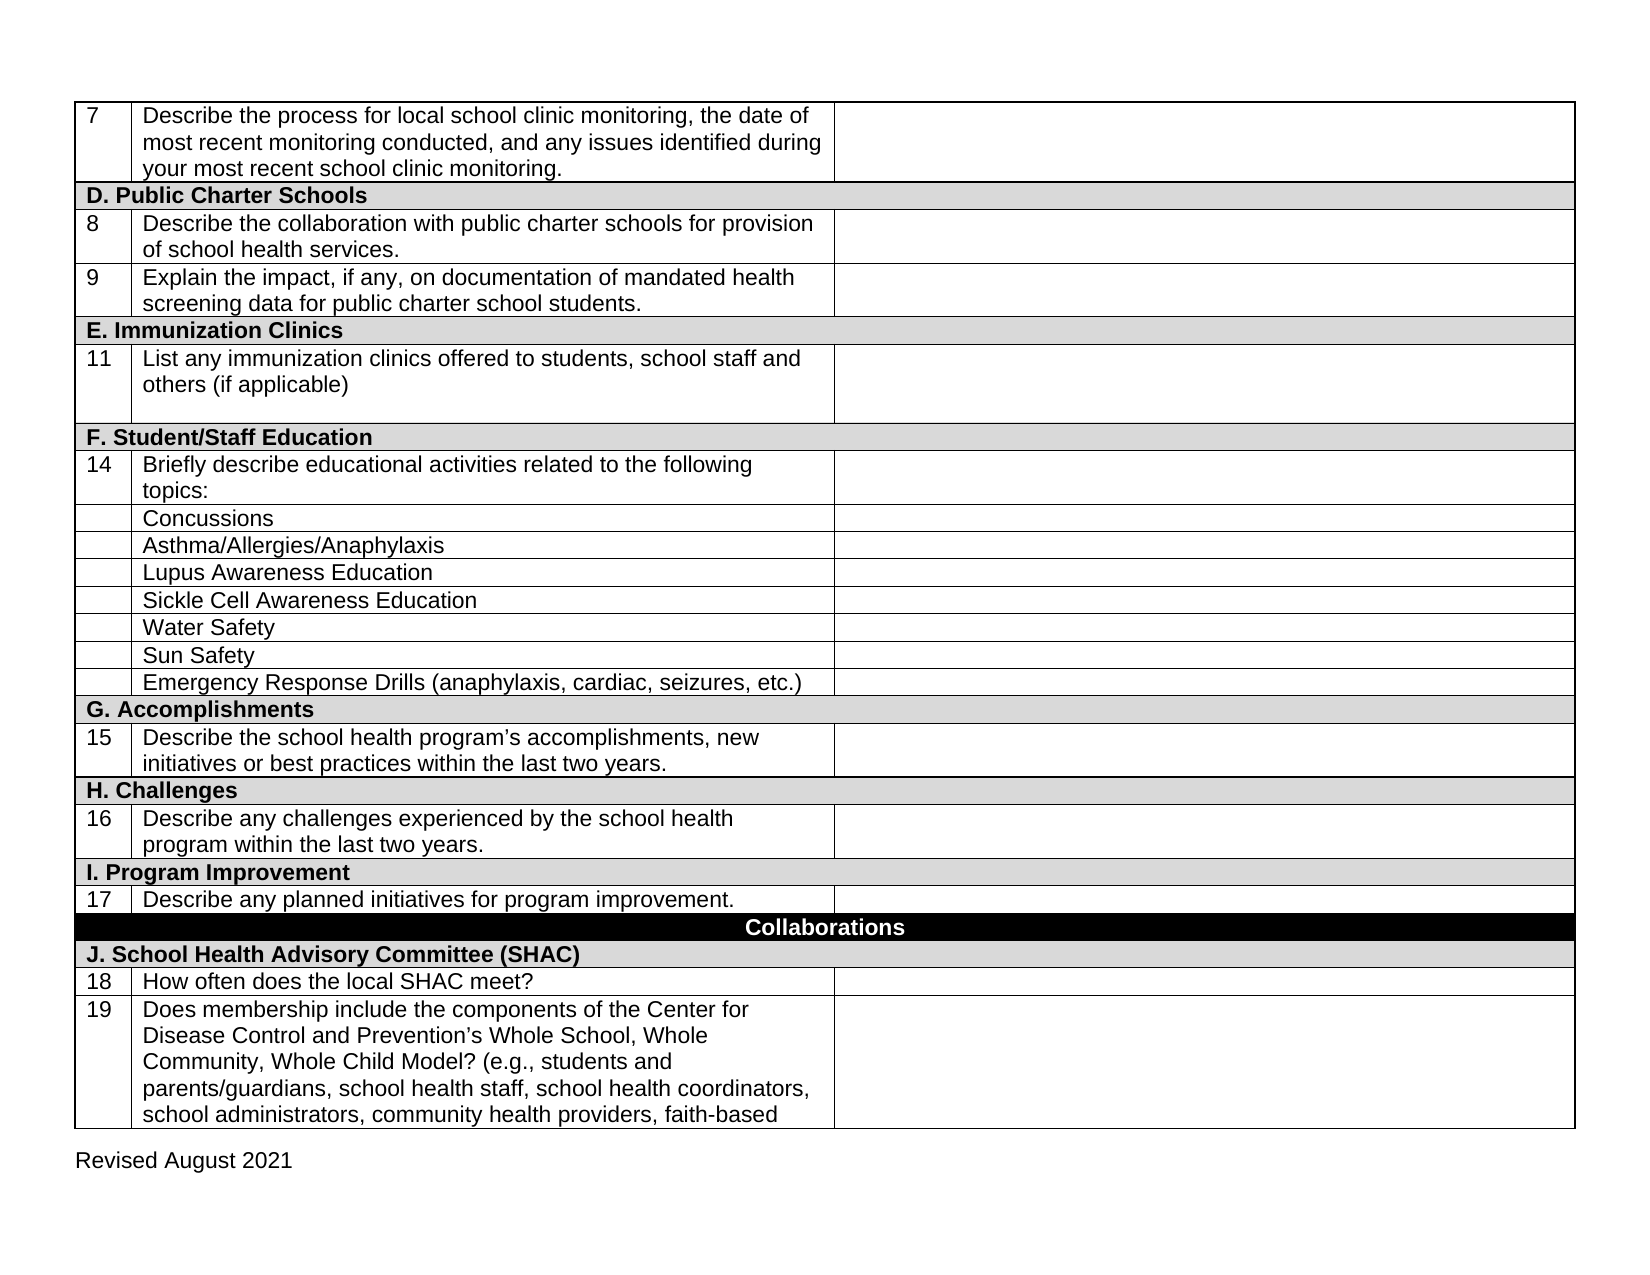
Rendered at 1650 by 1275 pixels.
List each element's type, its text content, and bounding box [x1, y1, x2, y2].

table_cell [835, 103, 1574, 181]
table_cell Collaborations [76, 914, 1574, 940]
table_cell Explain the impact, if any, on documentation of mandated health screening data for public charter school students. [132, 264, 834, 316]
table_cell 19 [76, 996, 131, 1127]
table_cell [835, 532, 1574, 558]
table_cell [835, 587, 1574, 613]
table_cell [835, 451, 1574, 503]
table_cell 17 [76, 886, 131, 912]
table_cell [76, 559, 131, 586]
table_cell D. Public Charter Schools [76, 183, 1574, 209]
table_cell 15 [76, 724, 131, 776]
table_cell E. Immunization Clinics [76, 317, 1574, 344]
table_cell [835, 264, 1574, 316]
table_cell Describe the school health program’s accomplishments, new initiatives or best practices within the last two years. [132, 724, 834, 776]
table_cell Sun Safety [132, 642, 834, 668]
table_cell Emergency Response Drills (anaphylaxis, cardiac, seizures, etc.) [132, 669, 834, 695]
table_cell F. Student/Staff Education [76, 424, 1574, 450]
table_cell [76, 587, 131, 613]
table_cell [835, 996, 1574, 1127]
table_cell H. Challenges [76, 778, 1574, 804]
table_cell [835, 724, 1574, 776]
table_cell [132, 996, 834, 1127]
table_cell 14 [76, 451, 131, 503]
table_cell I. Program Improvement [76, 859, 1574, 885]
table_cell Asthma/Allergies/Anaphylaxis [132, 532, 834, 558]
table_cell Describe any challenges experienced by the school health program within the last two years. [132, 805, 834, 858]
table_cell [76, 532, 131, 558]
table_cell Sickle Cell Awareness Education [132, 587, 834, 613]
table_cell 16 [76, 805, 131, 858]
table_cell 18 [76, 968, 131, 994]
table_cell Describe any planned initiatives for program improvement. [132, 886, 834, 912]
table_cell [76, 614, 131, 641]
table_cell List any immunization clinics offered to students, school staff and others (if applicable) [132, 345, 834, 422]
table_cell [835, 968, 1574, 994]
table_cell Briefly describe educational activities related to the following topics: [132, 451, 834, 503]
table_cell [76, 669, 131, 695]
table_cell G. Accomplishments [76, 696, 1574, 723]
table_cell Concussions [132, 505, 834, 531]
table_cell [835, 505, 1574, 531]
table_cell 7 [76, 103, 131, 181]
table_cell J. School Health Advisory Committee (SHAC) [76, 941, 1574, 967]
table_cell [76, 505, 131, 531]
table_cell [835, 669, 1574, 695]
table_cell [835, 559, 1574, 586]
table_cell Describe the collaboration with public charter schools for provision of school health services. [132, 210, 834, 263]
table_cell [835, 210, 1574, 263]
table_cell [835, 345, 1574, 422]
table_cell How often does the local SHAC meet? [132, 968, 834, 994]
table_cell 9 [76, 264, 131, 316]
table_cell Lupus Awareness Education [132, 559, 834, 586]
table_cell [76, 642, 131, 668]
table_cell [835, 614, 1574, 641]
table_cell [835, 642, 1574, 668]
table_cell Describe the process for local school clinic monitoring, the date of most recent monitoring conducted, and any issues identified during your most recent school clinic monitoring. [132, 103, 834, 181]
table_cell Water Safety [132, 614, 834, 641]
table_cell [835, 805, 1574, 858]
table_cell [835, 886, 1574, 912]
table_cell 8 [76, 210, 131, 263]
table_cell 11 [76, 345, 131, 422]
